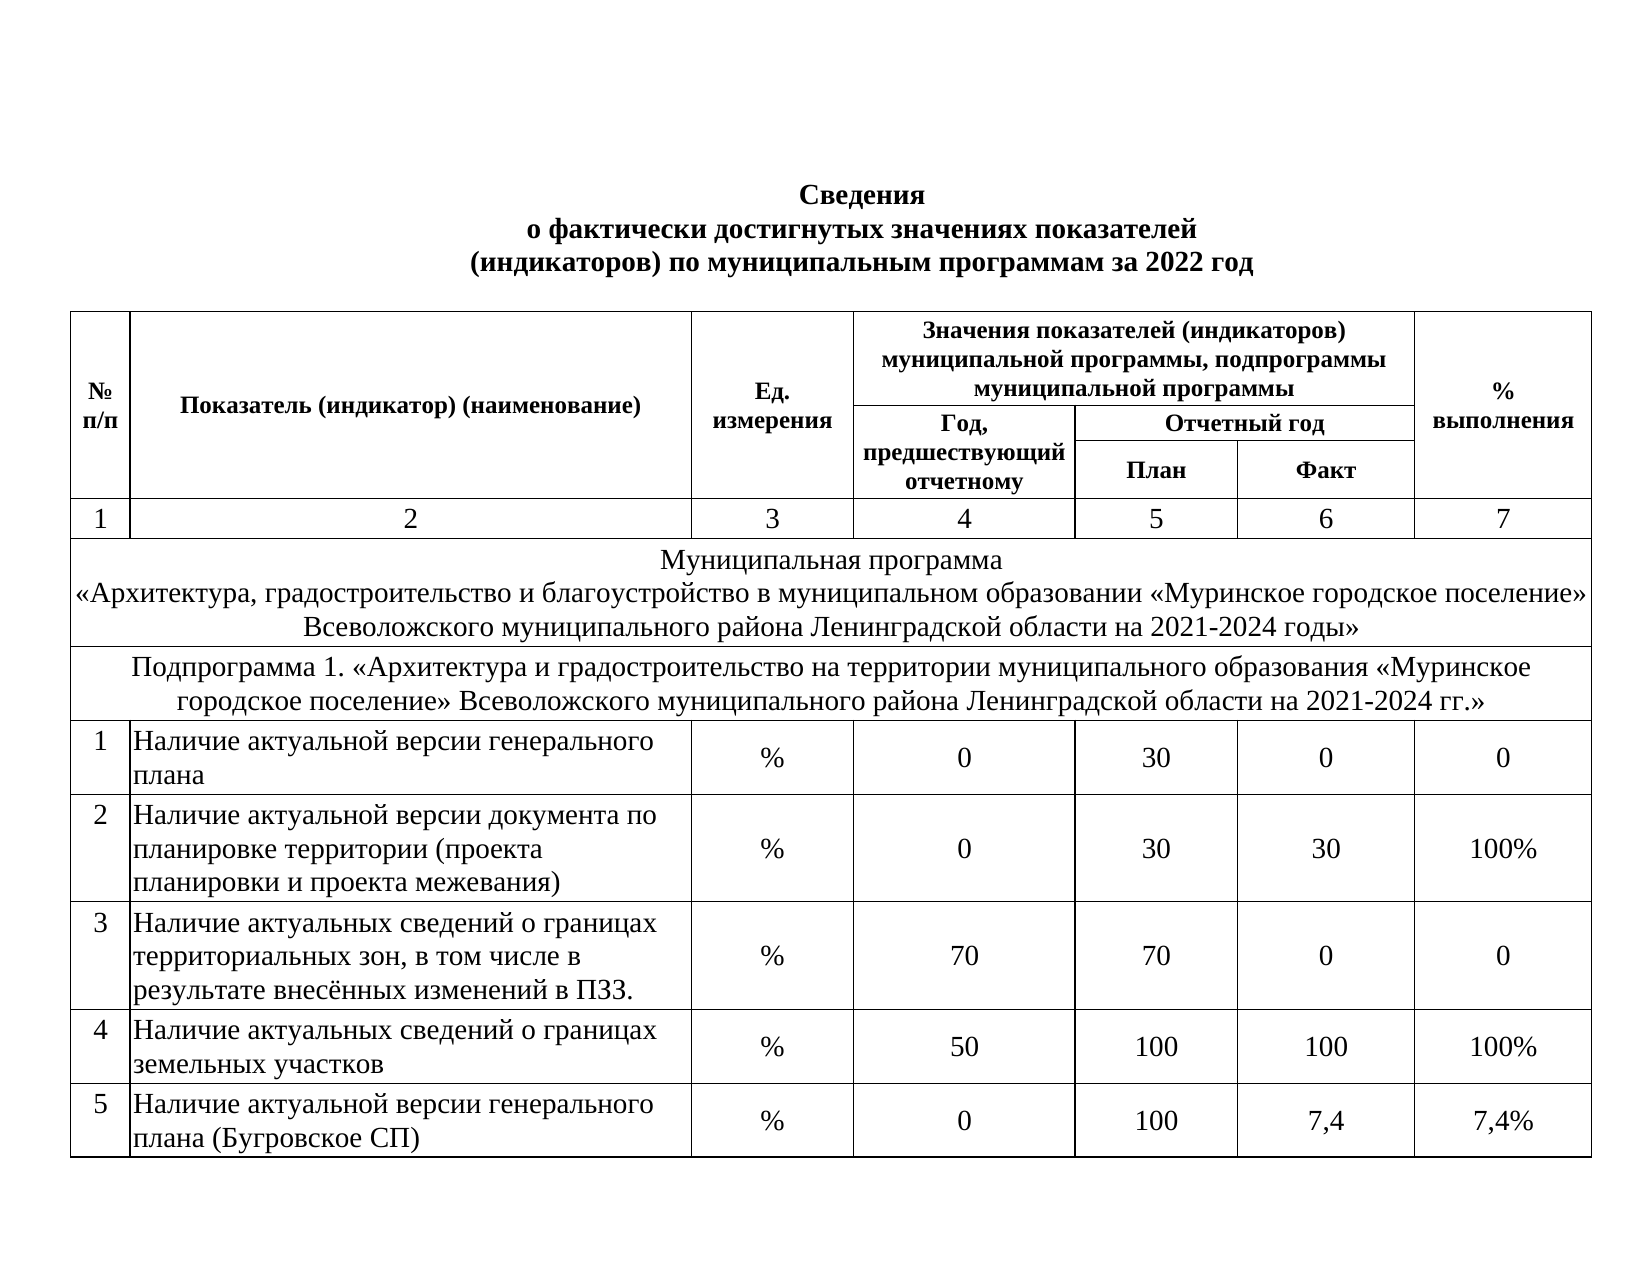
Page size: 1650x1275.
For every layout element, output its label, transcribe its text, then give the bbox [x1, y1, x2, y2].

table_cell 100 [1238, 1010, 1414, 1082]
table_cell 30 [1076, 721, 1237, 793]
table_cell Год, предшествующий отчетному [854, 406, 1074, 498]
table_cell Наличие актуальных сведений о границах территориальных зон, в том числе в результате внесённых изменений в ПЗЗ. [131, 902, 691, 1008]
table_cell 3 [71, 902, 129, 1008]
table_cell 1 [71, 721, 129, 793]
table_header Показатель (индикатор) (наименование) [131, 312, 691, 498]
table_cell Наличие актуальных сведений о границах земельных участков [131, 1010, 691, 1082]
table_cell 0 [854, 721, 1074, 793]
table_cell 0 [1415, 902, 1591, 1008]
table_cell 0 [854, 1084, 1074, 1156]
table_cell 0 [854, 795, 1074, 901]
table_cell 0 [1238, 902, 1414, 1008]
table_header Значения показателей (индикаторов) муниципальной программы, подпрограммы муниципальной программы [854, 312, 1414, 404]
table_cell 70 [1076, 902, 1237, 1008]
table_cell % [692, 795, 853, 901]
table_header % выполнения [1415, 312, 1591, 498]
table_cell 100% [1415, 1010, 1591, 1082]
table_cell 50 [854, 1010, 1074, 1082]
table_cell Наличие актуальной версии генерального плана [131, 721, 691, 793]
table_cell % [692, 902, 853, 1008]
table_cell 100% [1415, 795, 1591, 901]
table_cell Наличие актуальной версии документа по планировке территории (проекта планировки и проекта межевания) [131, 795, 691, 901]
table_cell План [1076, 441, 1237, 498]
table_cell 30 [1076, 795, 1237, 901]
table_cell Факт [1238, 441, 1414, 498]
table_cell 7 [1415, 499, 1591, 538]
table_cell Муниципальная программа «Архитектура, градостроительство и благоустройство в муниципальном образовании «Муринское городское поселение» Всеволожского муниципального района Ленинградской области на 2021-2024 годы» [71, 539, 1591, 646]
table_cell 3 [692, 499, 853, 538]
table_header Ед. измерения [692, 312, 853, 498]
table_cell Наличие актуальной версии генерального плана (Бугровское СП) [131, 1084, 691, 1156]
table_cell 4 [854, 499, 1074, 538]
table_cell 2 [71, 795, 129, 901]
table_cell % [692, 1084, 853, 1156]
text (индикаторов) по муниципальным программам за 2022 год [100, 244, 1549, 278]
table_cell 7,4 [1238, 1084, 1414, 1156]
table_cell % [692, 1010, 853, 1082]
table_cell 0 [1238, 721, 1414, 793]
table_header № п/п [71, 312, 129, 498]
table_cell 5 [71, 1084, 129, 1156]
table_cell 2 [131, 499, 691, 538]
table_cell 70 [854, 902, 1074, 1008]
table_cell 7,4% [1415, 1084, 1591, 1156]
table_cell 4 [71, 1010, 129, 1082]
table_cell 30 [1238, 795, 1414, 901]
text о фактически достигнутых значениях показателей [100, 211, 1549, 244]
table_cell Подпрограмма 1. «Архитектура и градостроительство на территории муниципального образования «Муринское городское поселение» Всеволожского муниципального района Ленинградской области на 2021-2024 гг.» [71, 647, 1591, 719]
table_cell 5 [1076, 499, 1237, 538]
table_cell 100 [1076, 1010, 1237, 1082]
table_cell 0 [1415, 721, 1591, 793]
table_cell % [692, 721, 853, 793]
table_cell Отчетный год [1076, 406, 1414, 440]
table_cell 100 [1076, 1084, 1237, 1156]
table_cell 1 [71, 499, 129, 538]
text Сведения [100, 177, 1549, 211]
table_cell 6 [1238, 499, 1414, 538]
